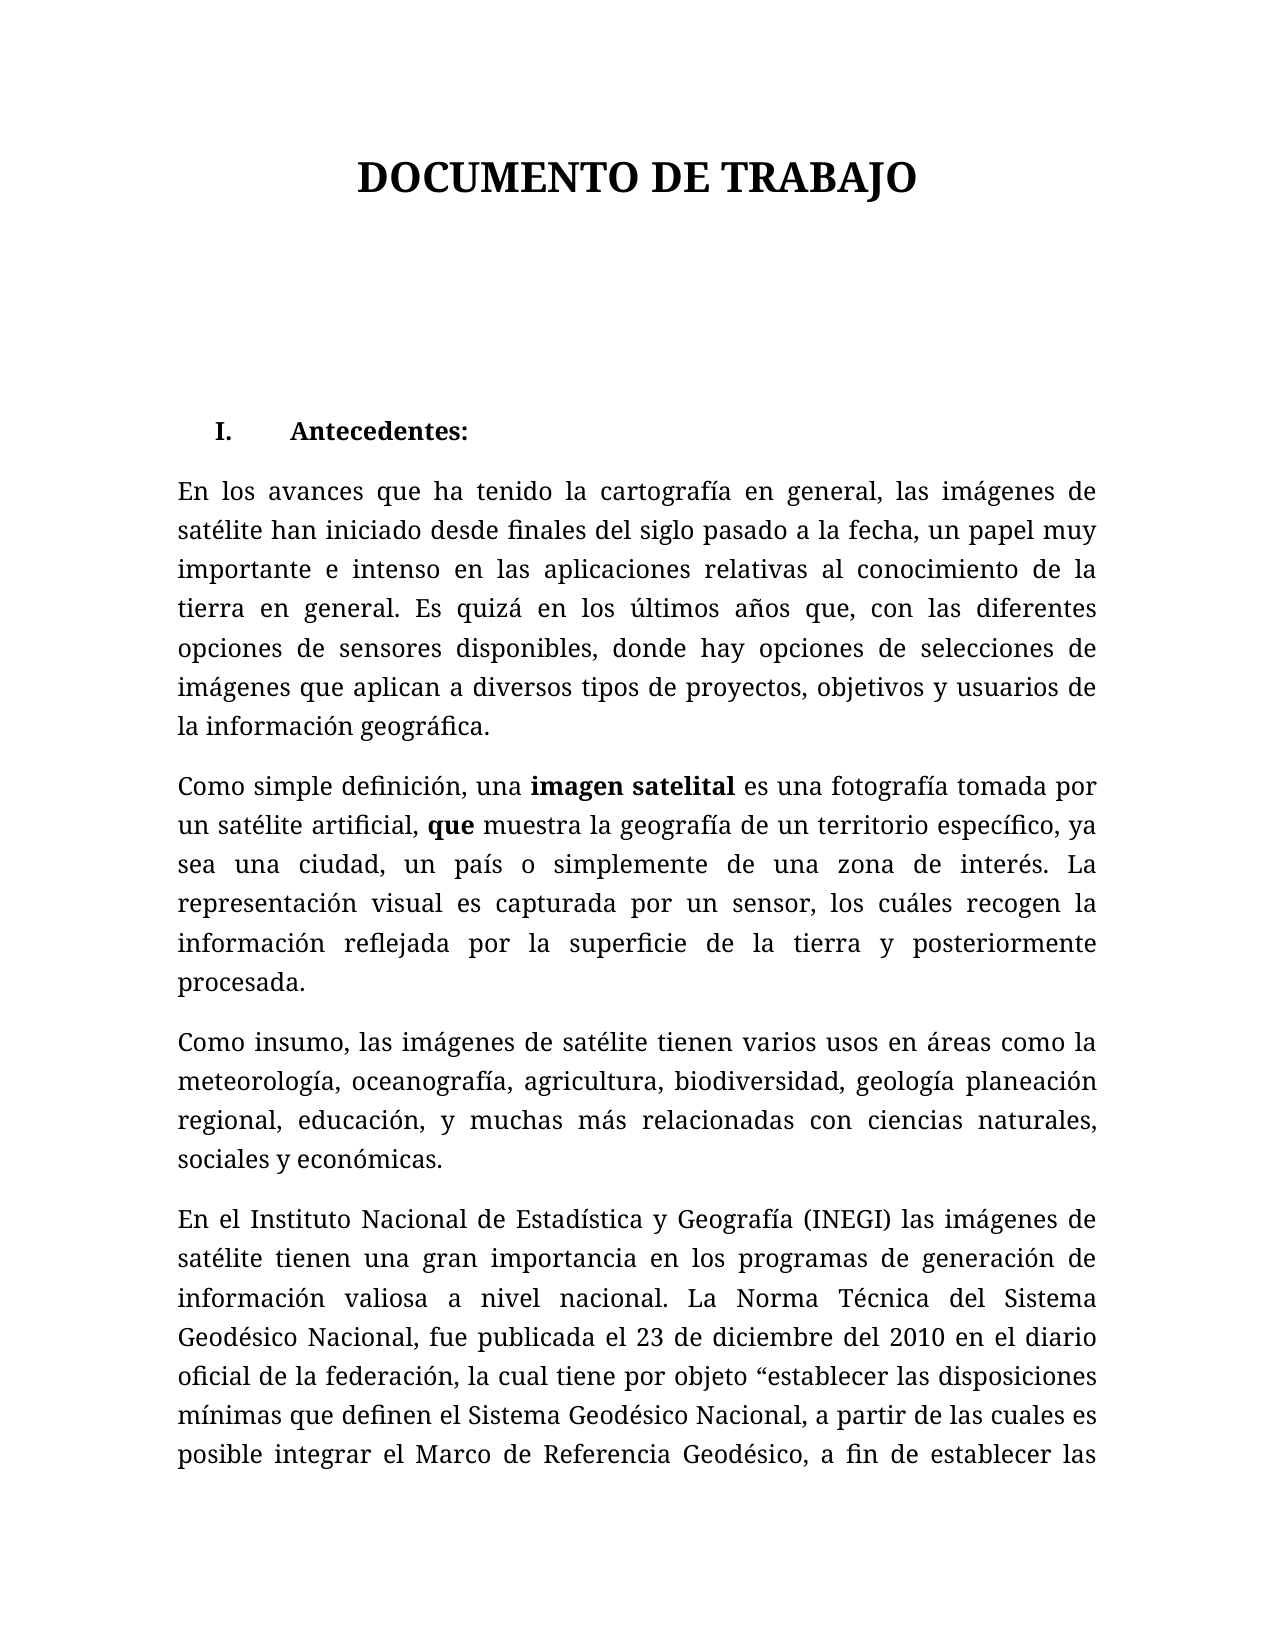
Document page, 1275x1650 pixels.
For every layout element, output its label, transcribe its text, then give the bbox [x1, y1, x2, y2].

text En los avances que ha tenido la cartografía en general, las imágenes de satélite han iniciado desde finales del siglo pasado a la fecha, un papel muy importante e intenso en las aplicaciones relativas al conocimiento de la tierra en general. Es quizá en los últimos años que, con las diferentes opciones de sensores disponibles, donde hay opciones de selecciones de imágenes que aplican a diversos tipos de proyectos, objetivos y usuarios de la información geográfica. [177, 474, 1098, 743]
text Como insumo, las imágenes de satélite tienen varios usos en áreas como la meteorología, oceanografía, agricultura, biodiversidad, geología planeación regional, educación, y muchas más relacionadas con ciencias naturales, sociales y económicas. [177, 1024, 1098, 1176]
text DOCUMENTO DE TRABAJO [177, 148, 1098, 204]
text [177, 1202, 1098, 1471]
list Antecedentes: [215, 414, 1098, 448]
text Como simple definición, una imagen satelital es una fotografía tomada por un satélite artificial, que muestra la geografía de un territorio específico, ya sea una ciudad, un país o simplemente de una zona de interés. La representación visual es capturada por un sensor, los cuáles recogen la información reflejada por la superficie de la tierra y posteriormente procesada. [177, 769, 1098, 998]
